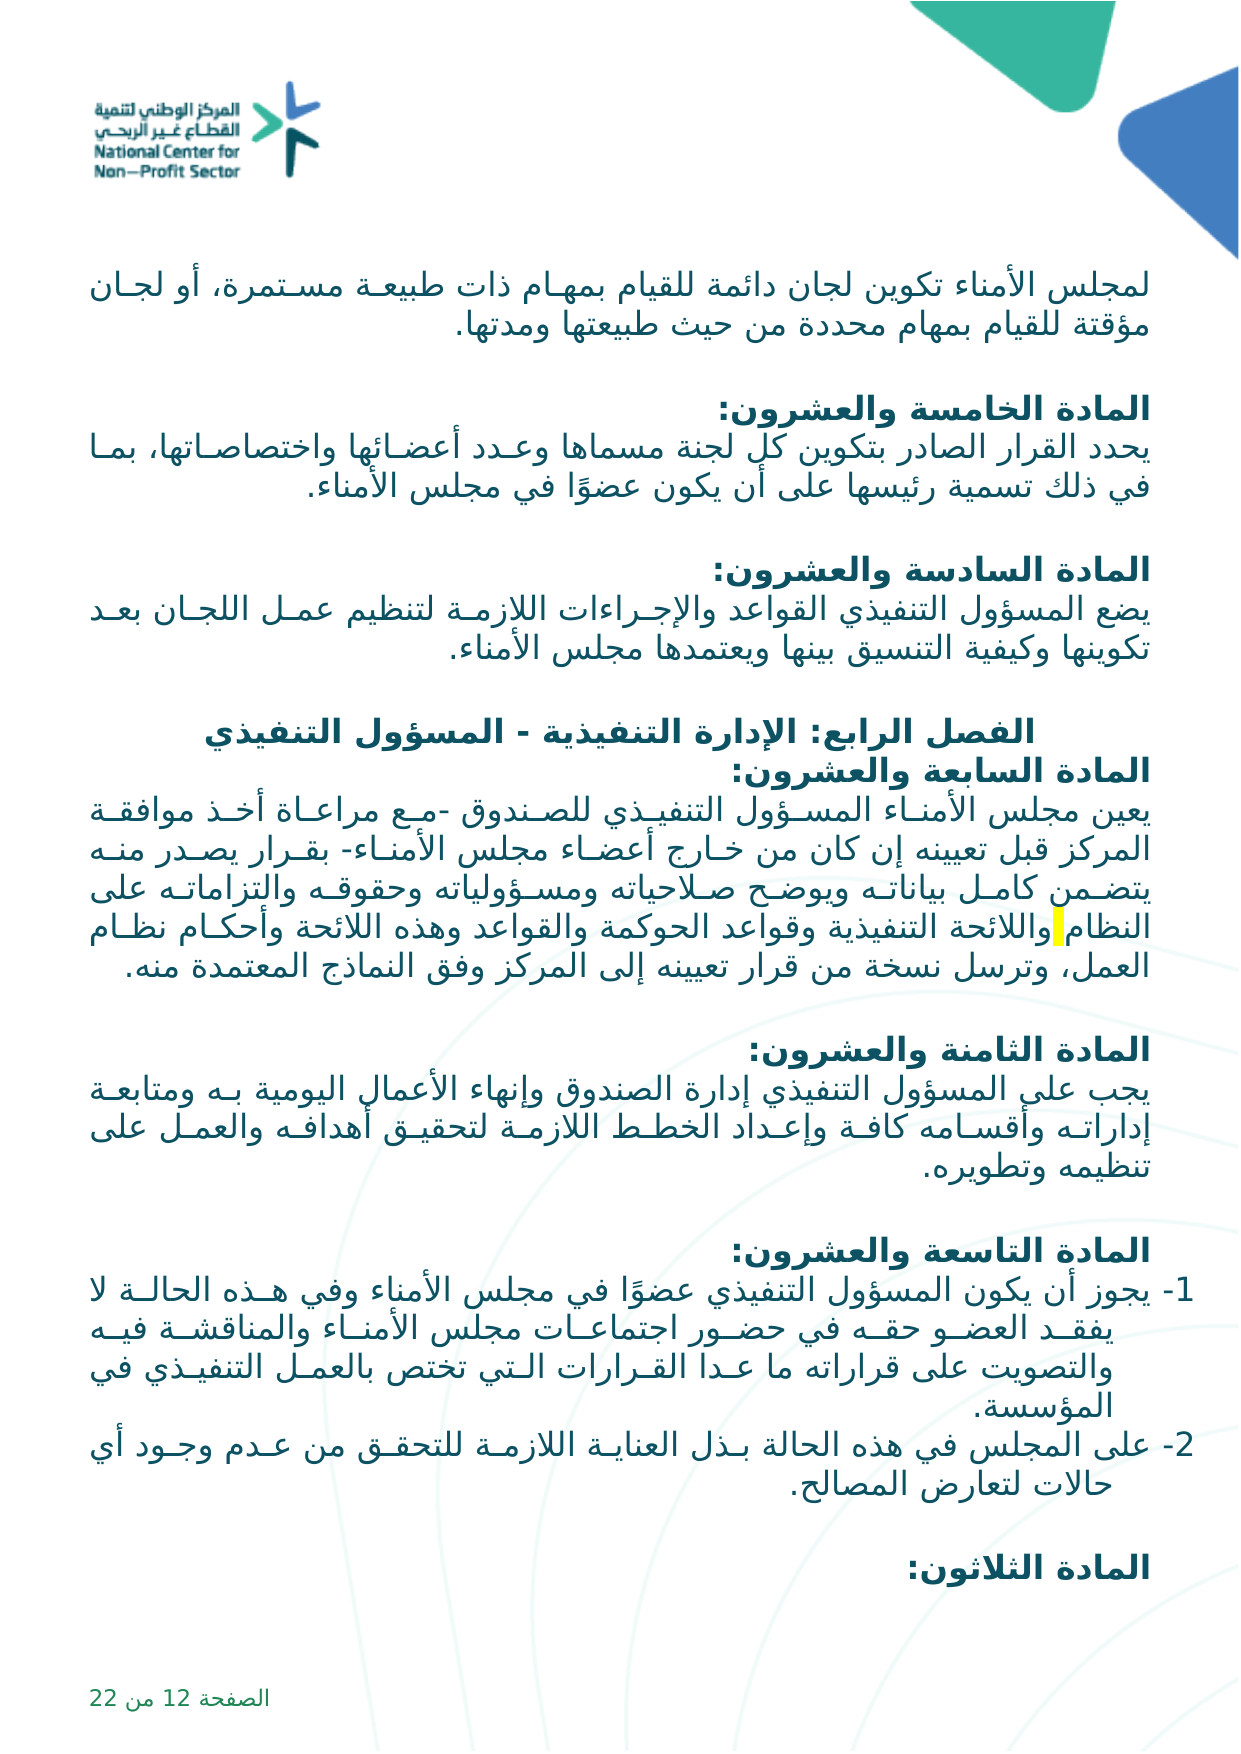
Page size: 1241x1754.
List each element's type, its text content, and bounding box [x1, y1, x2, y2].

text يضع المسؤول التنفيذي القواعد والإجراءات اللازمة لتنظيم عمل اللجان بعد تكوينها وكيفية التنسيق بينها ويعتمدها مجلس الأمناء. [89, 590, 1152, 667]
text يجب على المسؤول التنفيذي إدارة الصندوق وإنهاء الأعمال اليومية به ومتابعة إداراته وأقسامه كافة وإعداد الخطط اللازمة لتحقيق أهدافه والعمل على تنظيمه وتطويره. [89, 1069, 1152, 1186]
picture [0, 1, 1239, 1751]
text الفصل الرابع: الإدارة التنفيذية - المسؤول التنفيذي [89, 713, 1152, 752]
list على المجلس في هذه الحالة بذل العناية اللازمة للتحقق من عدم وجود أي حالات لتعارض المصالح. [89, 1425, 1152, 1503]
text المادة الثلاثون: [89, 1548, 1152, 1587]
text المادة السابعة والعشرون: [89, 752, 1152, 791]
text لمجلس الأمناء تكوين لجان دائمة للقيام بمهام ذات طبيعة مستمرة، أو لجان مؤقتة للقيام بمهام محددة من حيث طبيعتها ومدتها. [89, 266, 1152, 343]
list يجوز أن يكون المسؤول التنفيذي عضوًا في مجلس الأمناء وفي هذه الحالة لا يفقد العضو حقه في حضور اجتماعات مجلس الأمناء والمناقشة فيه والتصويت على قراراته ما عدا القرارات التي تختص بالعمل التنفيذي في المؤسسة. [89, 1270, 1152, 1425]
text المادة التاسعة والعشرون: [89, 1231, 1152, 1270]
text المادة الثامنة والعشرون: [89, 1030, 1152, 1069]
text المادة السادسة والعشرون: [89, 551, 1152, 590]
text يحدد القرار الصادر بتكوين كل لجنة مسماها وعدد أعضائها واختصاصاتها، بما في ذلك تسمية رئيسها على أن يكون عضوًا في مجلس الأمناء. [89, 428, 1152, 506]
text المادة الخامسة والعشرون: [89, 389, 1152, 428]
text يعين مجلس الأمناء المسؤول التنفيذي للصندوق -مع مراعاة أخذ موافقة المركز قبل تعيينه إن كان من خارج أعضاء مجلس الأمناء- بقرار يصدر منه يتضمن كامل بياناته ويوضح صلاحياته ومسؤولياته وحقوقه والتزاماته على النظام واللائحة التنفيذية وقواعد الحوكمة والقواعد وهذه اللائحة وأحكام نظام العمل، وترسل نسخة من قرار تعيينه إلى المركز وفق النماذج المعتمدة منه. [89, 791, 1152, 985]
